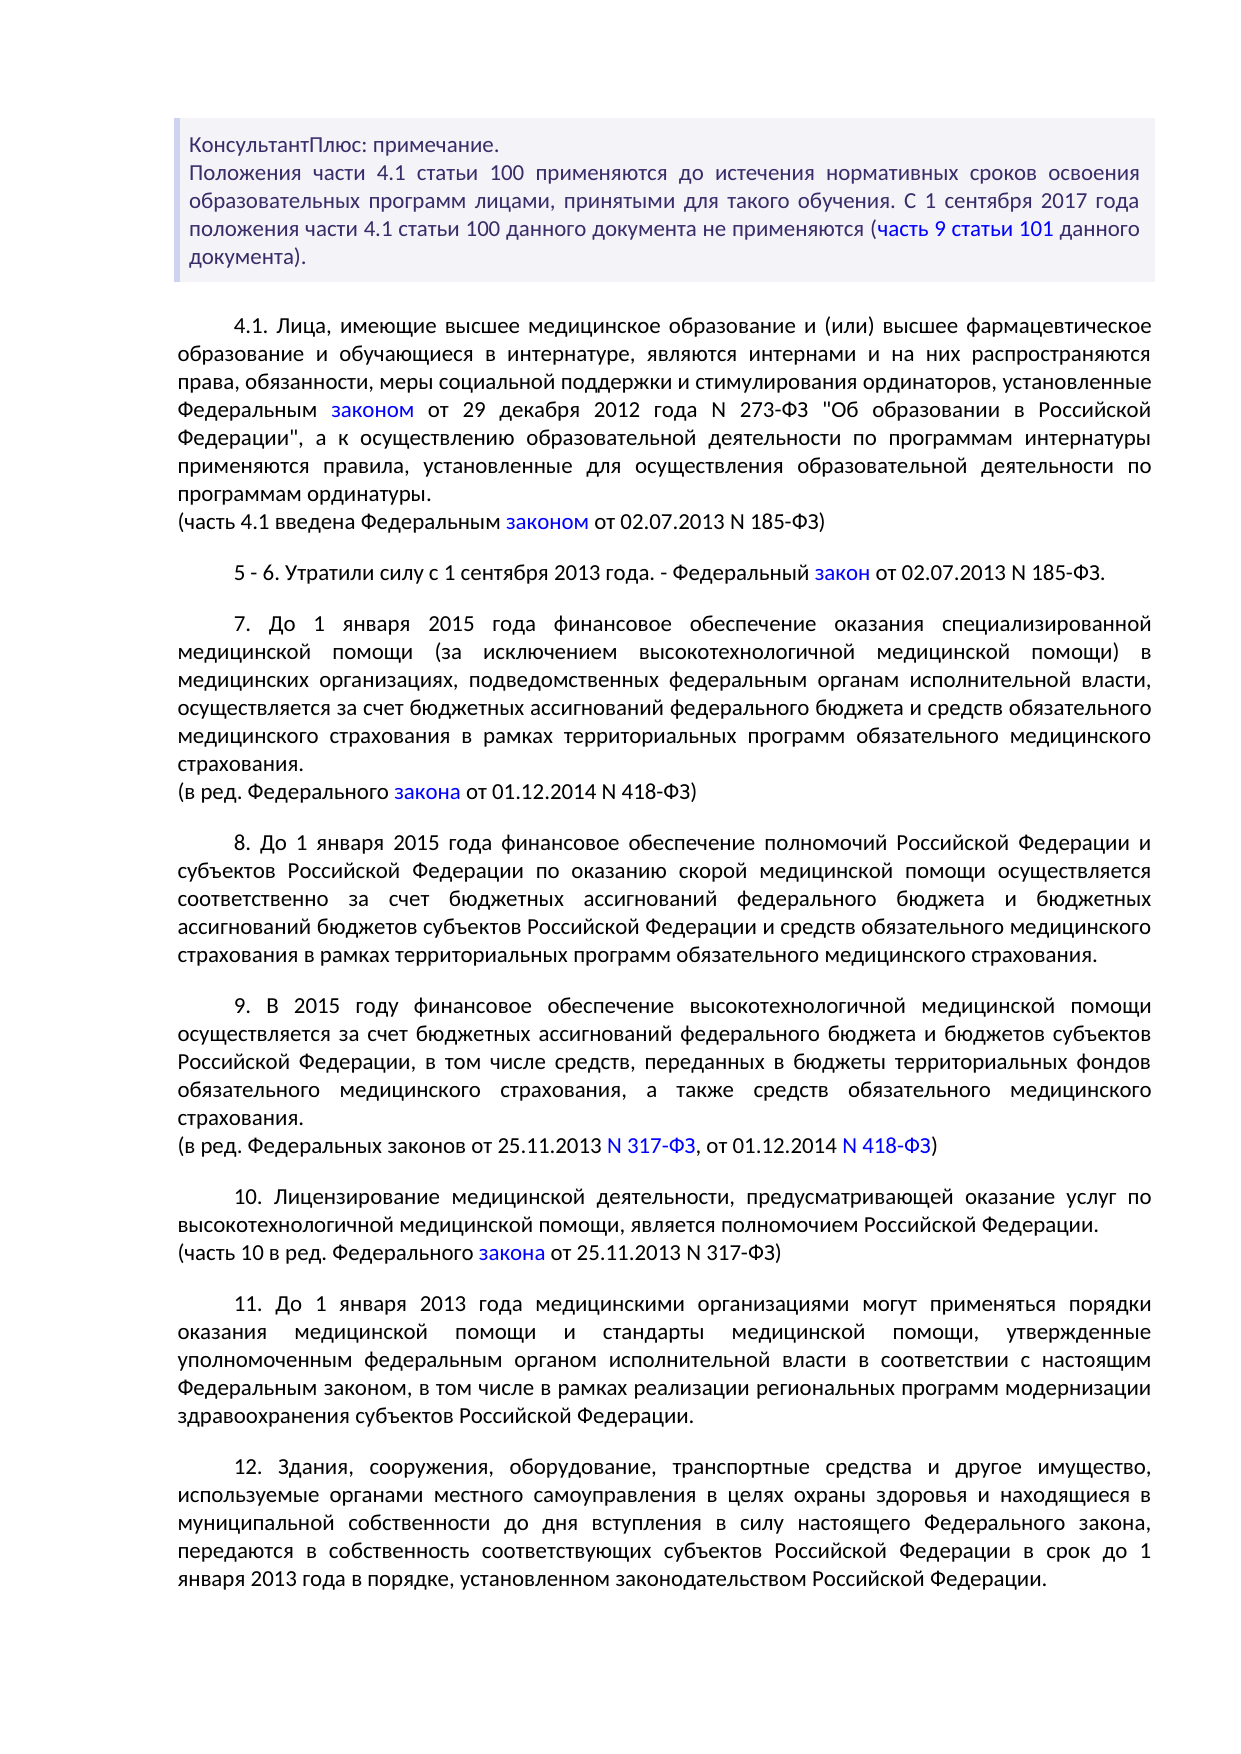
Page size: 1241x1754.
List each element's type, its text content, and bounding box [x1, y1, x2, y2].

text (в ред. Федерального закона от 01.12.2014 N 418-ФЗ) [177, 777, 1152, 805]
text (часть 4.1 введена Федеральным законом от 02.07.2013 N 185-ФЗ) [177, 507, 1152, 535]
text 4.1. Лица, имеющие высшее медицинское образование и (или) высшее фармацевтическое образование и обучающиеся в интернатуре, являются интернами и на них распространяются права, обязанности, меры социальной поддержки и стимулирования ординаторов, установленные Федеральным законом от 29 декабря 2012 года N 273-ФЗ "Об образовании в Российской Федерации", а к осуществлению образовательной деятельности по программам интернатуры применяются правила, установленные для осуществления образовательной деятельности по программам ординатуры. [177, 311, 1152, 507]
text 7. До 1 января 2015 года финансовое обеспечение оказания специализированной медицинской помощи (за исключением высокотехнологичной медицинской помощи) в медицинских организациях, подведомственных федеральным органам исполнительной власти, осуществляется за счет бюджетных ассигнований федерального бюджета и средств обязательного медицинского страхования в рамках территориальных программ обязательного медицинского страхования. [177, 609, 1152, 777]
text 8. До 1 января 2015 года финансовое обеспечение полномочий Российской Федерации и субъектов Российской Федерации по оказанию скорой медицинской помощи осуществляется соответственно за счет бюджетных ассигнований федерального бюджета и бюджетных ассигнований бюджетов субъектов Российской Федерации и средств обязательного медицинского страхования в рамках территориальных программ обязательного медицинского страхования. [177, 828, 1152, 968]
text 9. В 2015 году финансовое обеспечение высокотехнологичной медицинской помощи осуществляется за счет бюджетных ассигнований федерального бюджета и бюджетов субъектов Российской Федерации, в том числе средств, переданных в бюджеты территориальных фондов обязательного медицинского страхования, а также средств обязательного медицинского страхования. [177, 991, 1152, 1131]
text 10. Лицензирование медицинской деятельности, предусматривающей оказание услуг по высокотехнологичной медицинской помощи, является полномочием Российской Федерации. [177, 1182, 1152, 1238]
text (часть 10 в ред. Федерального закона от 25.11.2013 N 317-ФЗ) [177, 1238, 1152, 1266]
text 11. До 1 января 2013 года медицинскими организациями могут применяться порядки оказания медицинской помощи и стандарты медицинской помощи, утвержденные уполномоченным федеральным органом исполнительной власти в соответствии с настоящим Федеральным законом, в том числе в рамках реализации региональных программ модернизации здравоохранения субъектов Российской Федерации. [177, 1289, 1152, 1429]
text (в ред. Федеральных законов от 25.11.2013 N 317-ФЗ, от 01.12.2014 N 418-ФЗ) [177, 1131, 1152, 1159]
table_header КонсультантПлюс: примечание. Положения части 4.1 статьи 100 применяются до истечения нормативных сроков освоения образовательных программ лицами, принятыми для такого обучения. С 1 сентября 2017 года положения части 4.1 статьи 100 данного документа не применяются (часть 9 статьи 101 данного документа). [180, 118, 1149, 282]
text 12. Здания, сооружения, оборудование, транспортные средства и другое имущество, используемые органами местного самоуправления в целях охраны здоровья и находящиеся в муниципальной собственности до дня вступления в силу настоящего Федерального закона, передаются в собственность соответствующих субъектов Российской Федерации в срок до 1 января 2013 года в порядке, установленном законодательством Российской Федерации. [177, 1452, 1152, 1592]
text 5 - 6. Утратили силу с 1 сентября 2013 года. - Федеральный закон от 02.07.2013 N 185-ФЗ. [177, 558, 1152, 586]
